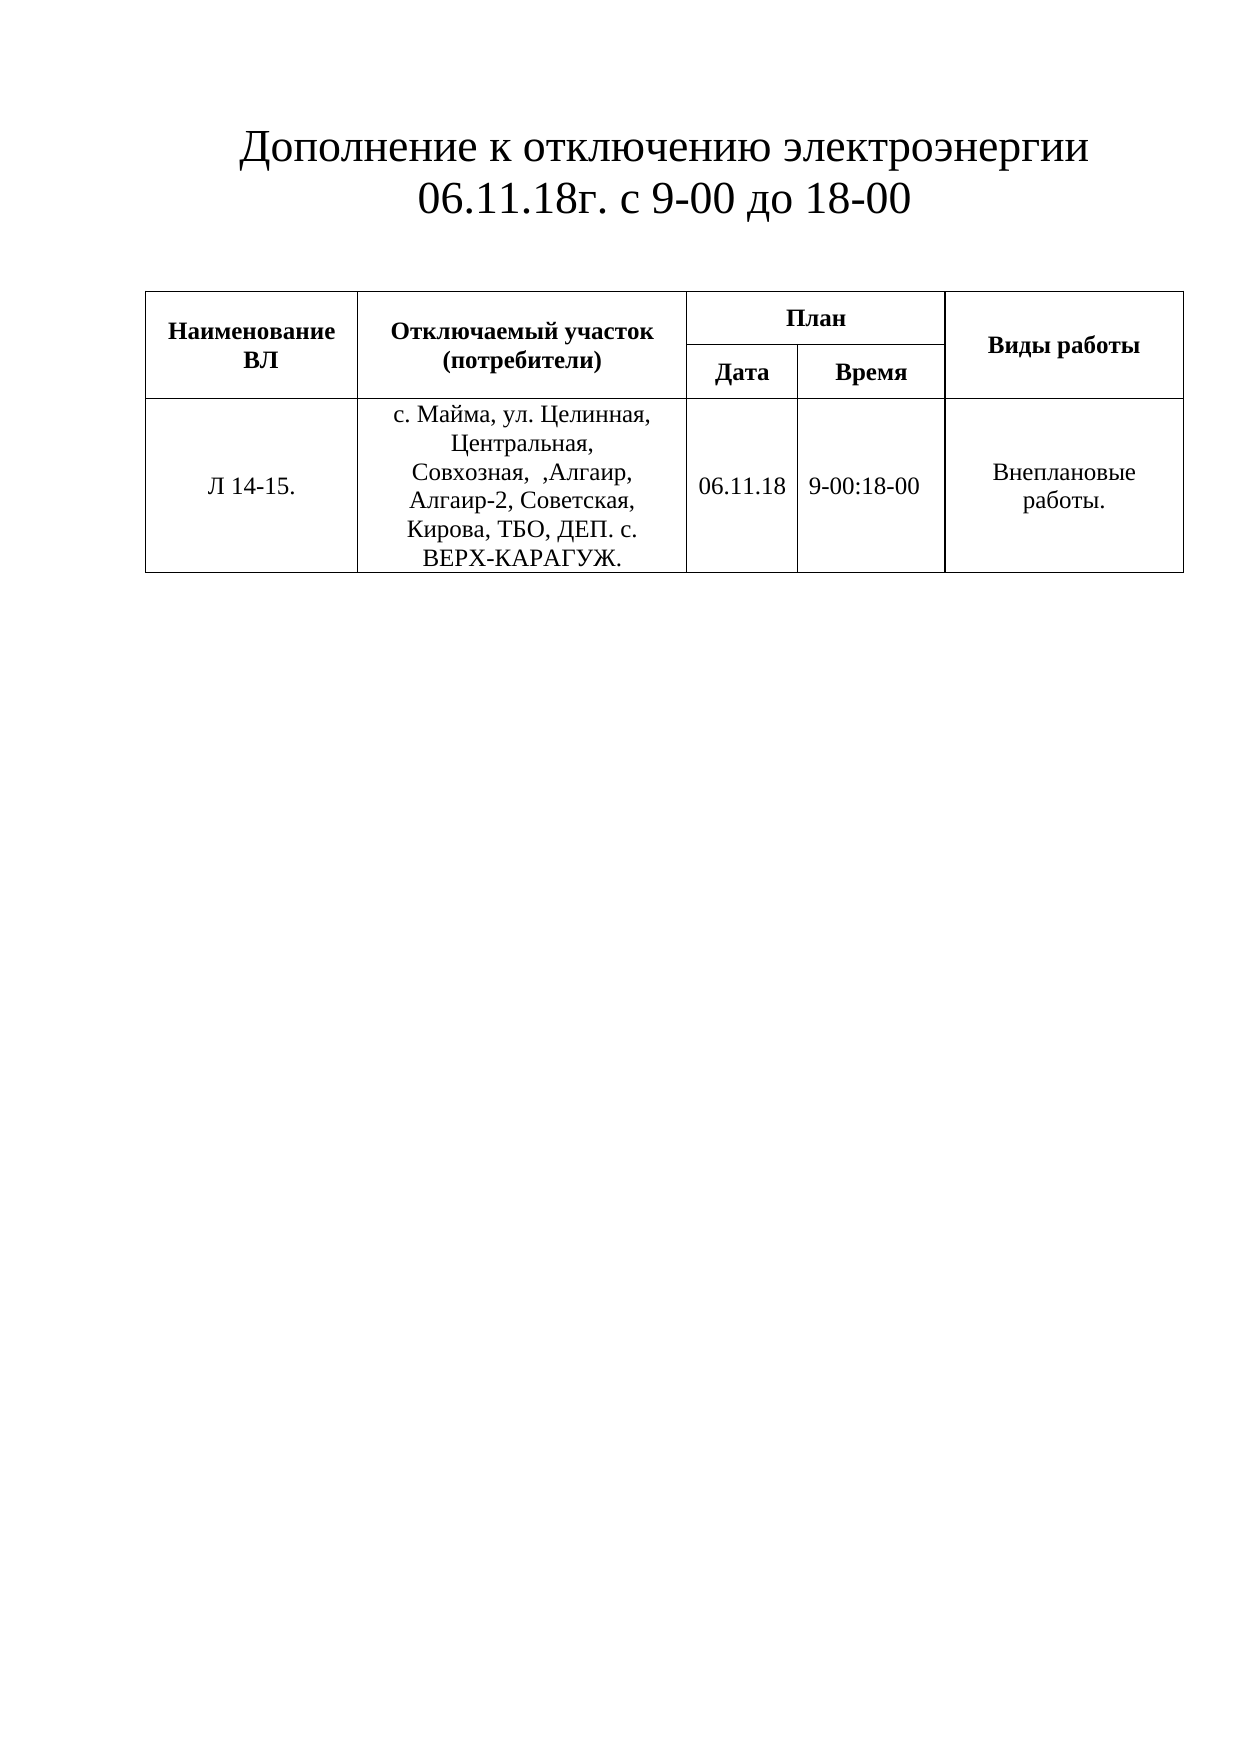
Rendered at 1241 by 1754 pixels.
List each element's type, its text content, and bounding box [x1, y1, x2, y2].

table_cell 06.11.18 [687, 399, 797, 572]
text Дополнение к отключению электроэнергии 06.11.18г. с 9-00 до 18-00 [177, 118, 1152, 223]
table_header План [687, 292, 944, 344]
table_cell с. Майма, ул. Целинная, Центральная, Совхозная, ,Алгаир, Алгаир-2, Советская, Кирова, ТБО, ДЕП. с. ВЕРХ-КАРАГУЖ. [358, 399, 686, 572]
table_cell Л 14-15. [146, 399, 357, 572]
table_cell 9-00:18-00 [798, 399, 944, 572]
table_header Отключаемый участок (потребители) [358, 292, 686, 398]
table_cell Внеплановые работы. [946, 399, 1183, 572]
table_cell Дата [687, 345, 797, 398]
table_header Виды работы [946, 292, 1183, 398]
table_header Наименование ВЛ [146, 292, 357, 398]
table_cell Время [798, 345, 944, 398]
